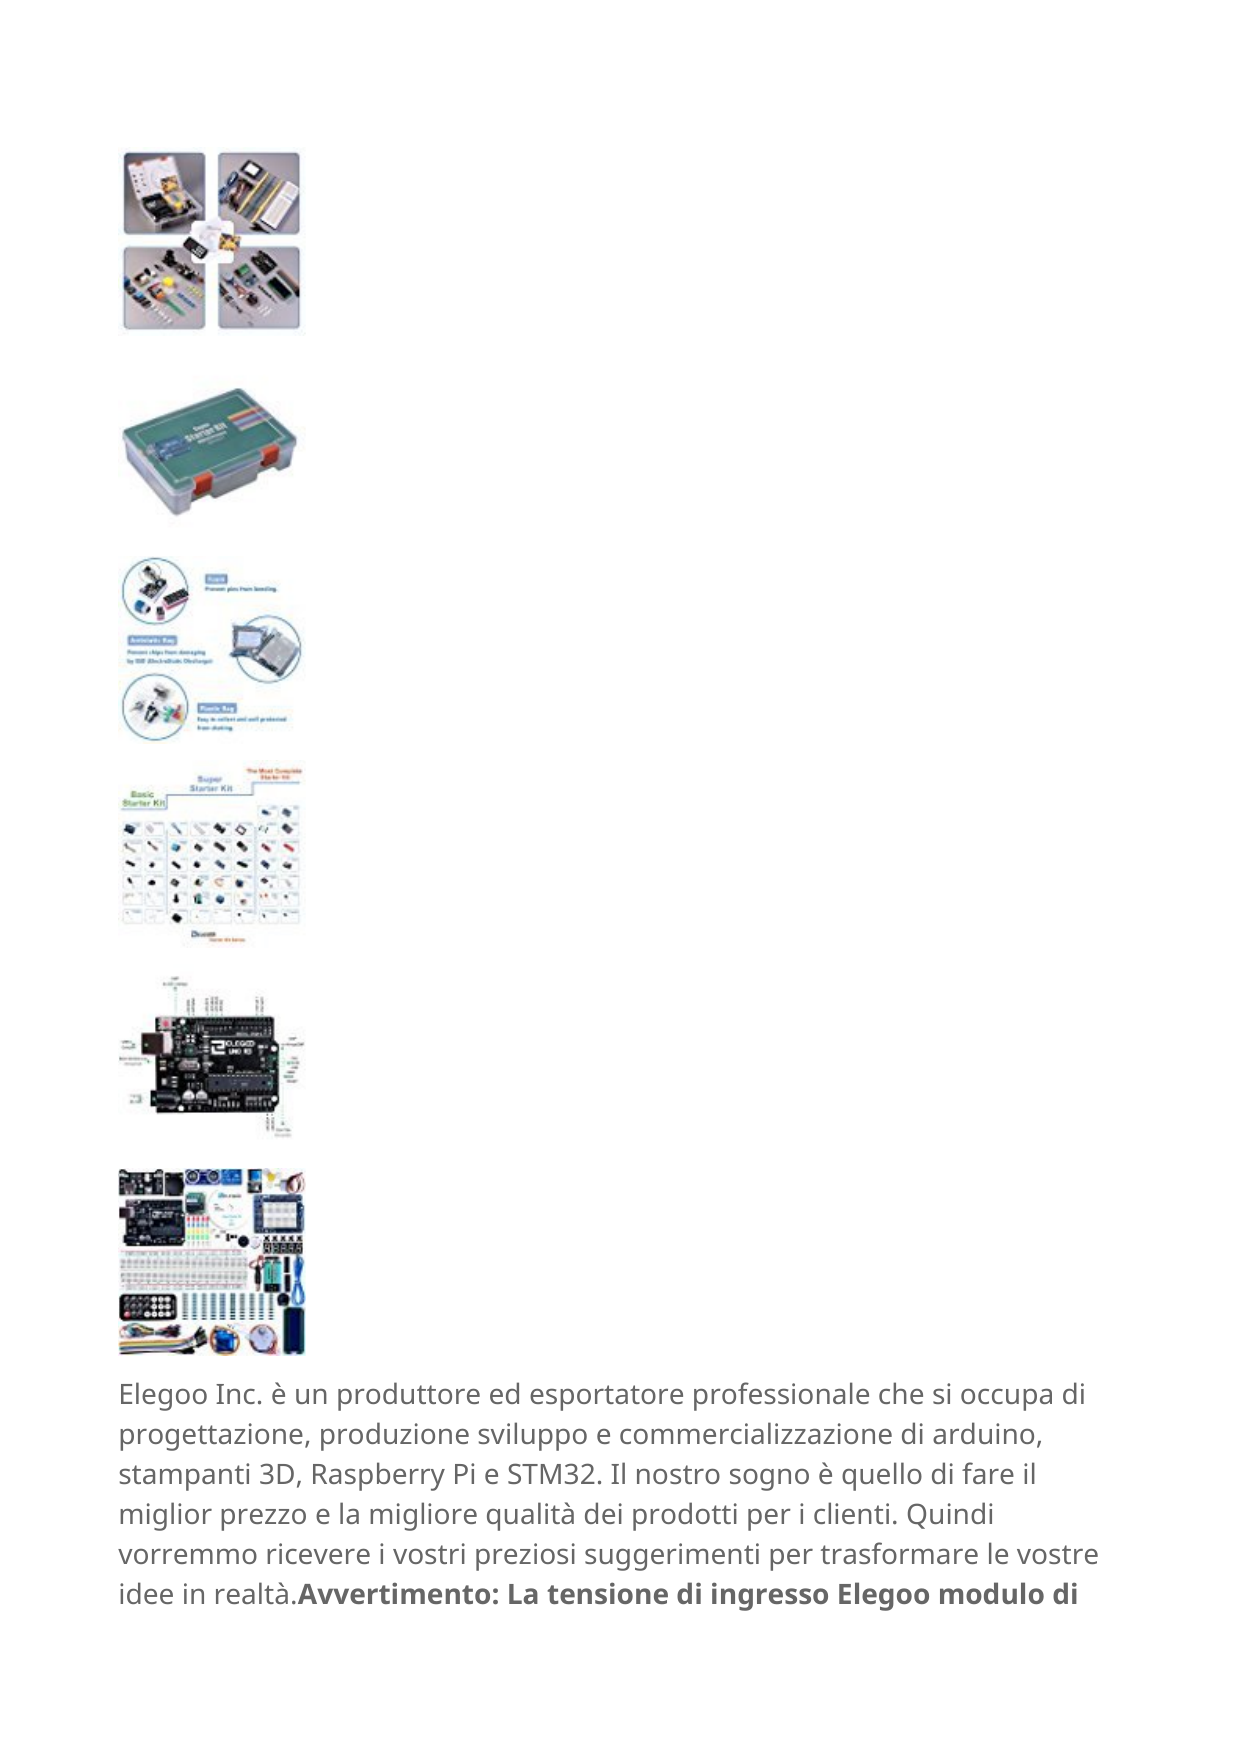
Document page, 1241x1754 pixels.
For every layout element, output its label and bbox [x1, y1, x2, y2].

text [118, 1373, 1122, 1613]
picture [118, 147, 306, 336]
picture [118, 351, 306, 540]
picture [118, 1168, 306, 1356]
picture [118, 760, 306, 948]
picture [118, 964, 306, 1152]
picture [118, 556, 306, 744]
